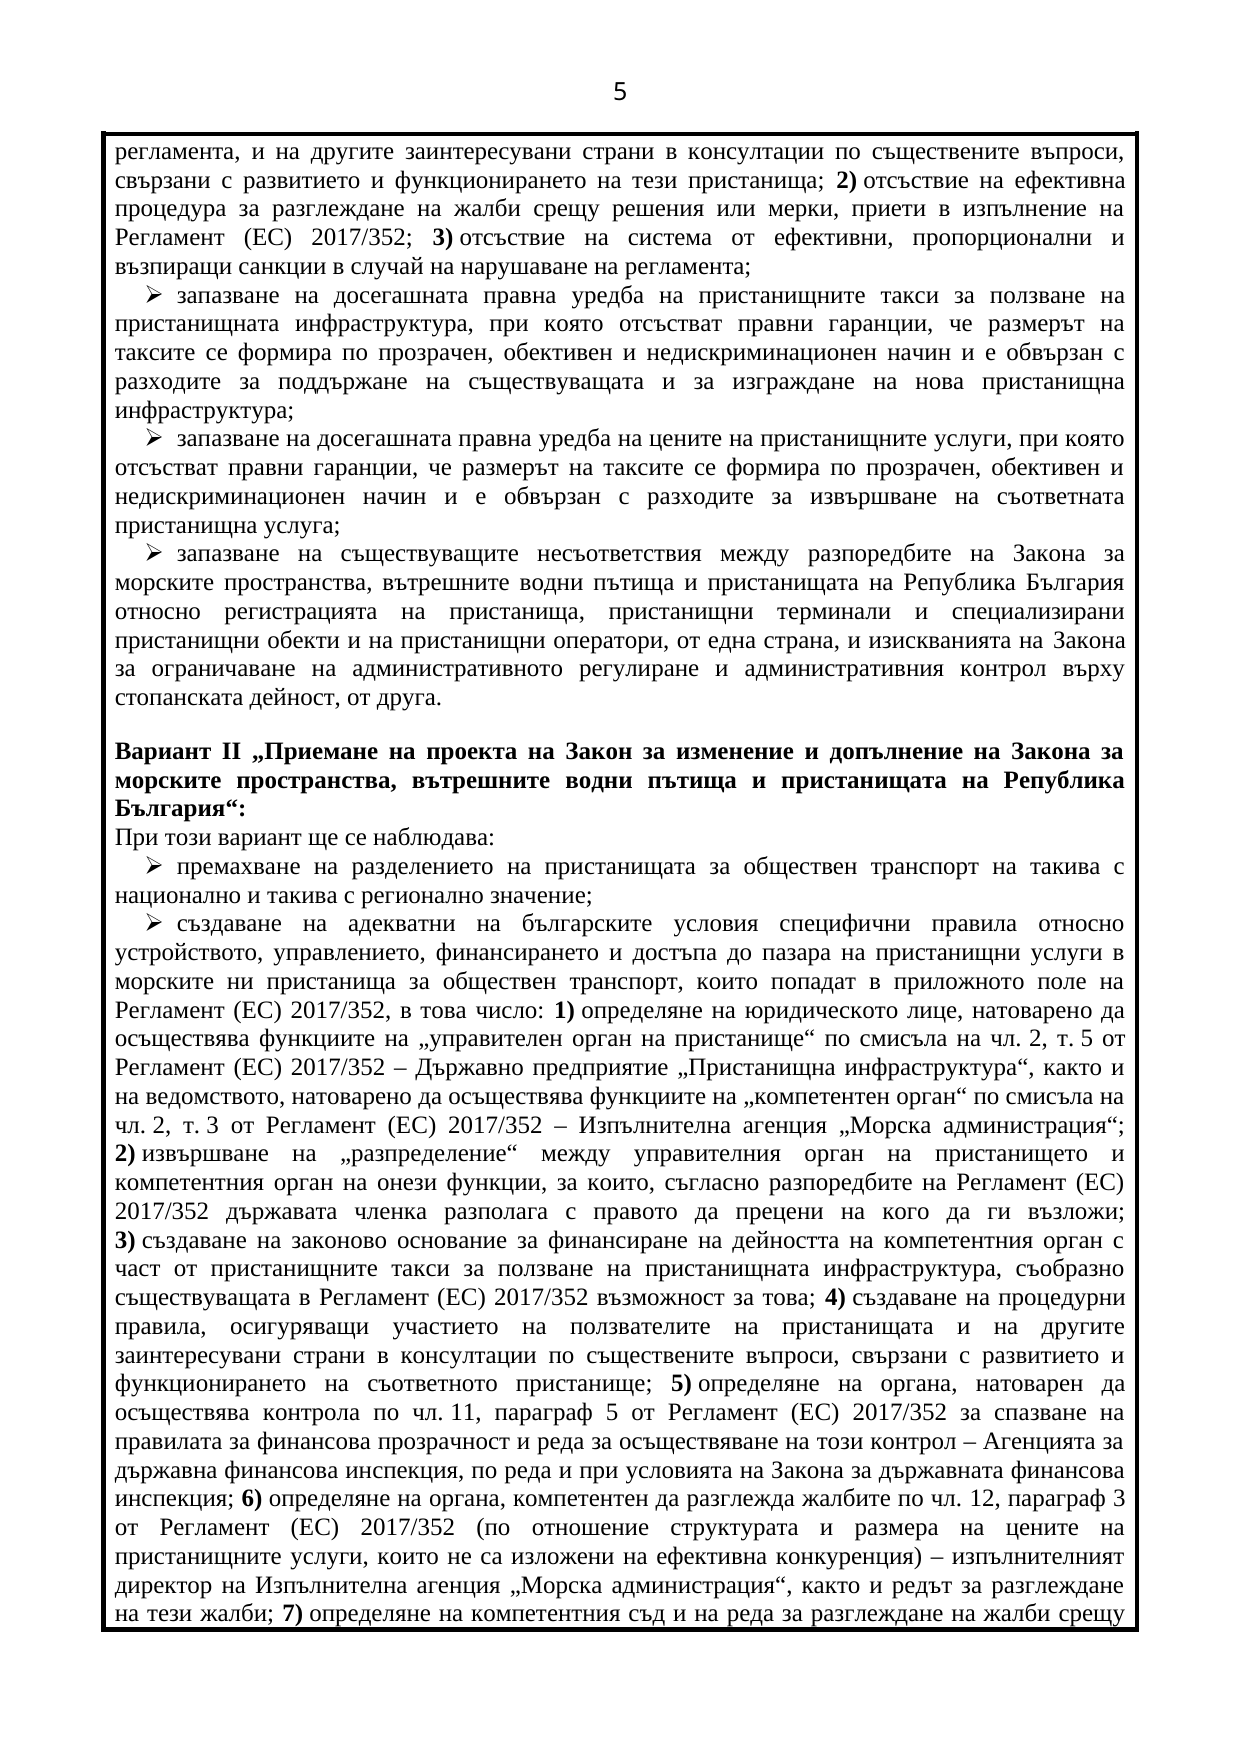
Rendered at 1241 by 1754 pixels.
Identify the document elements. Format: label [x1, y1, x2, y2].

table_cell [106, 136, 1135, 1627]
